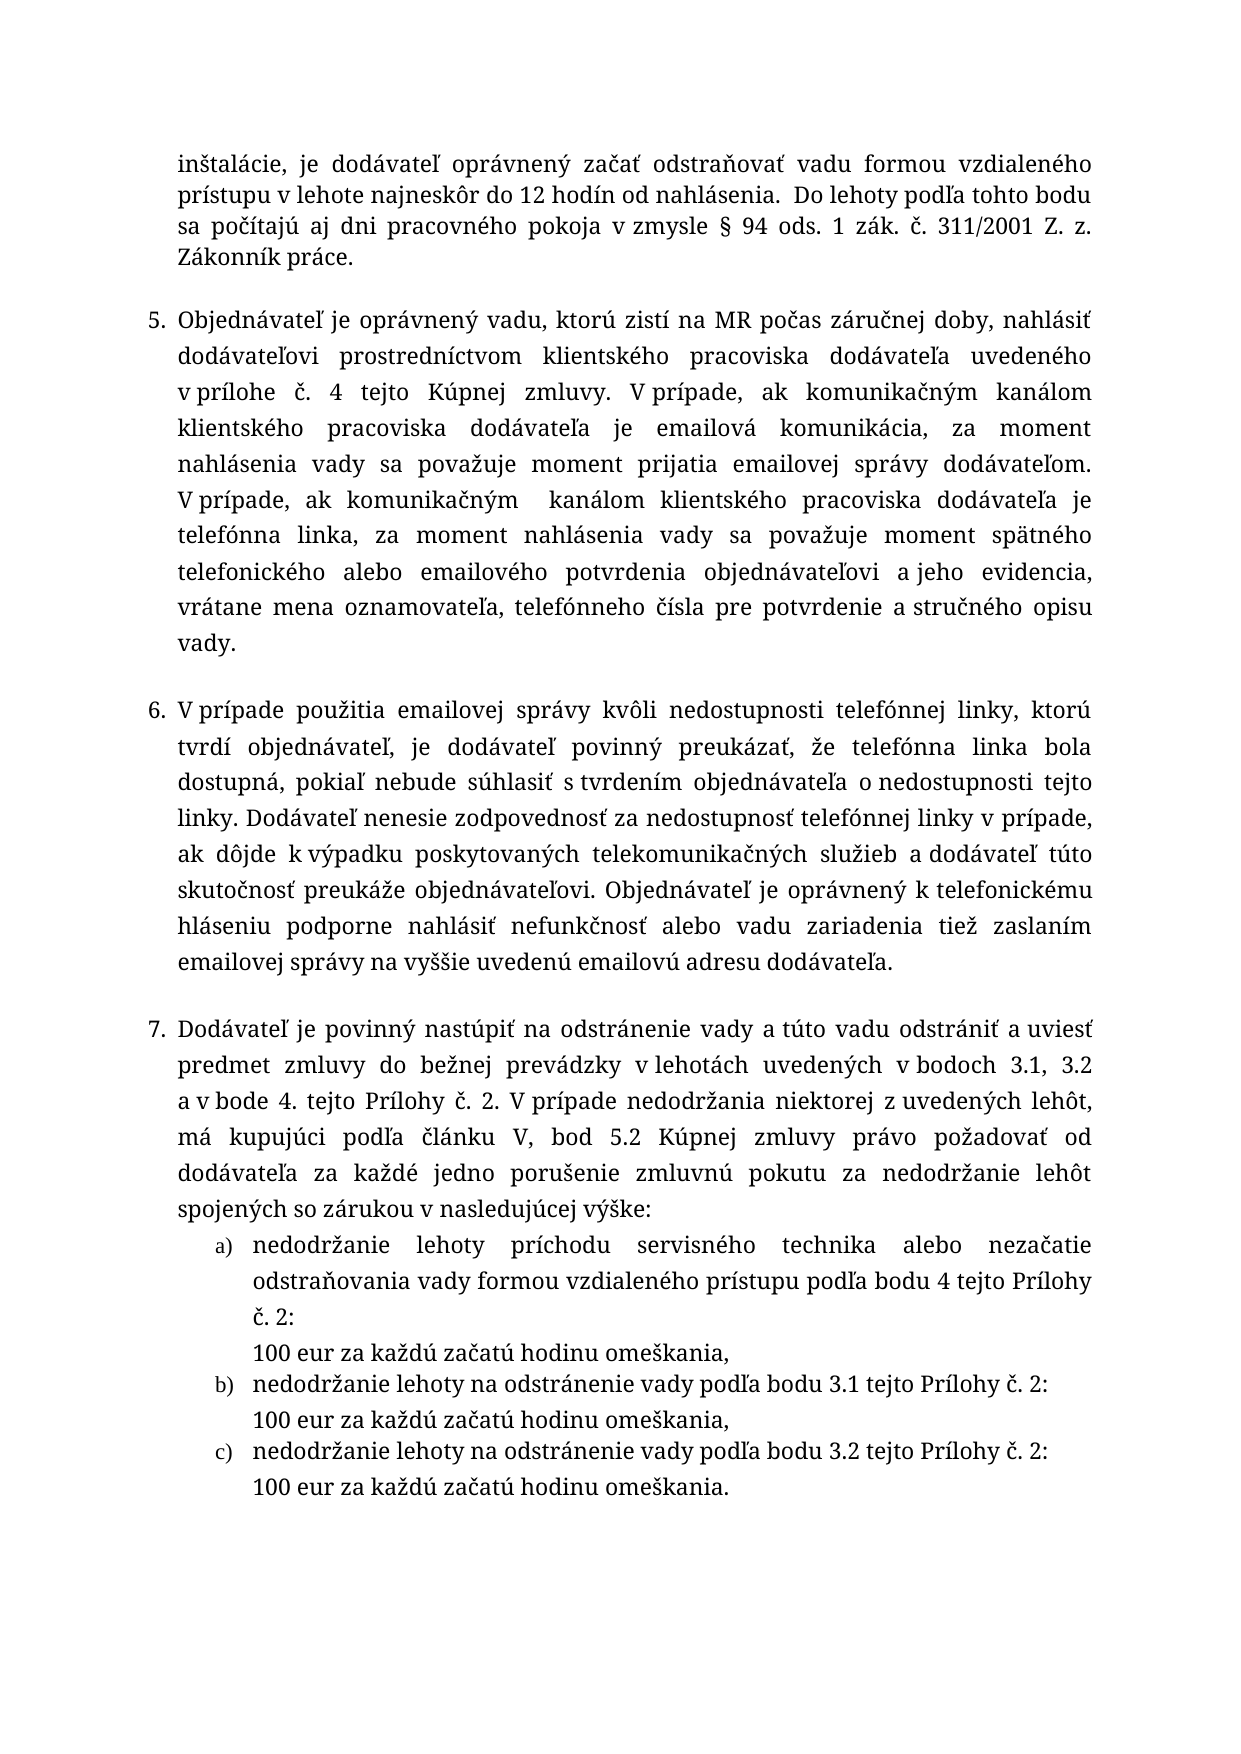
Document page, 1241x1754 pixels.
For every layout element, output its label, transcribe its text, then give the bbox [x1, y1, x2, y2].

list Dodávateľ je povinný nastúpiť na odstránenie vady a túto vadu odstrániť a uviesť predmet zmluvy do bežnej prevádzky v lehotách uvedených v bodoch 3.1, 3.2 a v bode 4. tejto Prílohy č. 2. V prípade nedodržania niektorej z uvedených lehôt, má kupujúci podľa článku V, bod 5.2 Kúpnej zmluvy právo požadovať od dodávateľa za každé jedno porušenie zmluvnú pokutu za nedodržanie lehôt spojených so zárukou v nasledujúcej výške: [148, 1013, 1093, 1224]
list nedodržanie lehoty na odstránenie vady podľa bodu 3.2 tejto Prílohy č. 2: [215, 1435, 1093, 1466]
list 100 eur za každú začatú hodinu omeškania. [252, 1471, 1093, 1502]
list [148, 148, 1093, 273]
list 100 eur za každú začatú hodinu omeškania, [252, 1337, 1093, 1368]
list 100 eur za každú začatú hodinu omeškania, [252, 1404, 1093, 1435]
list Objednávateľ je oprávnený vadu, ktorú zistí na MR počas záručnej doby, nahlásiť dodávateľovi prostredníctvom klientského pracoviska dodávateľa uvedeného v prílohe č. 4 tejto Kúpnej zmluvy. V prípade, ak komunikačným kanálom klientského pracoviska dodávateľa je emailová komunikácia, za moment nahlásenia vady sa považuje moment prijatia emailovej správy dodávateľom. V prípade, ak komunikačným kanálom klientského pracoviska dodávateľa je telefónna linka, za moment nahlásenia vady sa považuje moment spätného telefonického alebo emailového potvrdenia objednávateľovi a jeho evidencia, vrátane mena oznamovateľa, telefónneho čísla pre potvrdenie a stručného opisu vady. [148, 304, 1093, 658]
list V prípade použitia emailovej správy kvôli nedostupnosti telefónnej linky, ktorú tvrdí objednávateľ, je dodávateľ povinný preukázať, že telefónna linka bola dostupná, pokiaľ nebude súhlasiť s tvrdením objednávateľa o nedostupnosti tejto linky. Dodávateľ nenesie zodpovednosť za nedostupnosť telefónnej linky v prípade, ak dôjde k výpadku poskytovaných telekomunikačných služieb a dodávateľ túto skutočnosť preukáže objednávateľovi. Objednávateľ je oprávnený k telefonickému hláseniu podporne nahlásiť nefunkčnosť alebo vadu zariadenia tiež zaslaním emailovej správy na vyššie uvedenú emailovú adresu dodávateľa. [148, 694, 1093, 977]
list nedodržanie lehoty na odstránenie vady podľa bodu 3.1 tejto Prílohy č. 2: [215, 1368, 1093, 1399]
list nedodržanie lehoty príchodu servisného technika alebo nezačatie odstraňovania vady formou vzdialeného prístupu podľa bodu 4 tejto Prílohy č. 2: [215, 1229, 1093, 1332]
